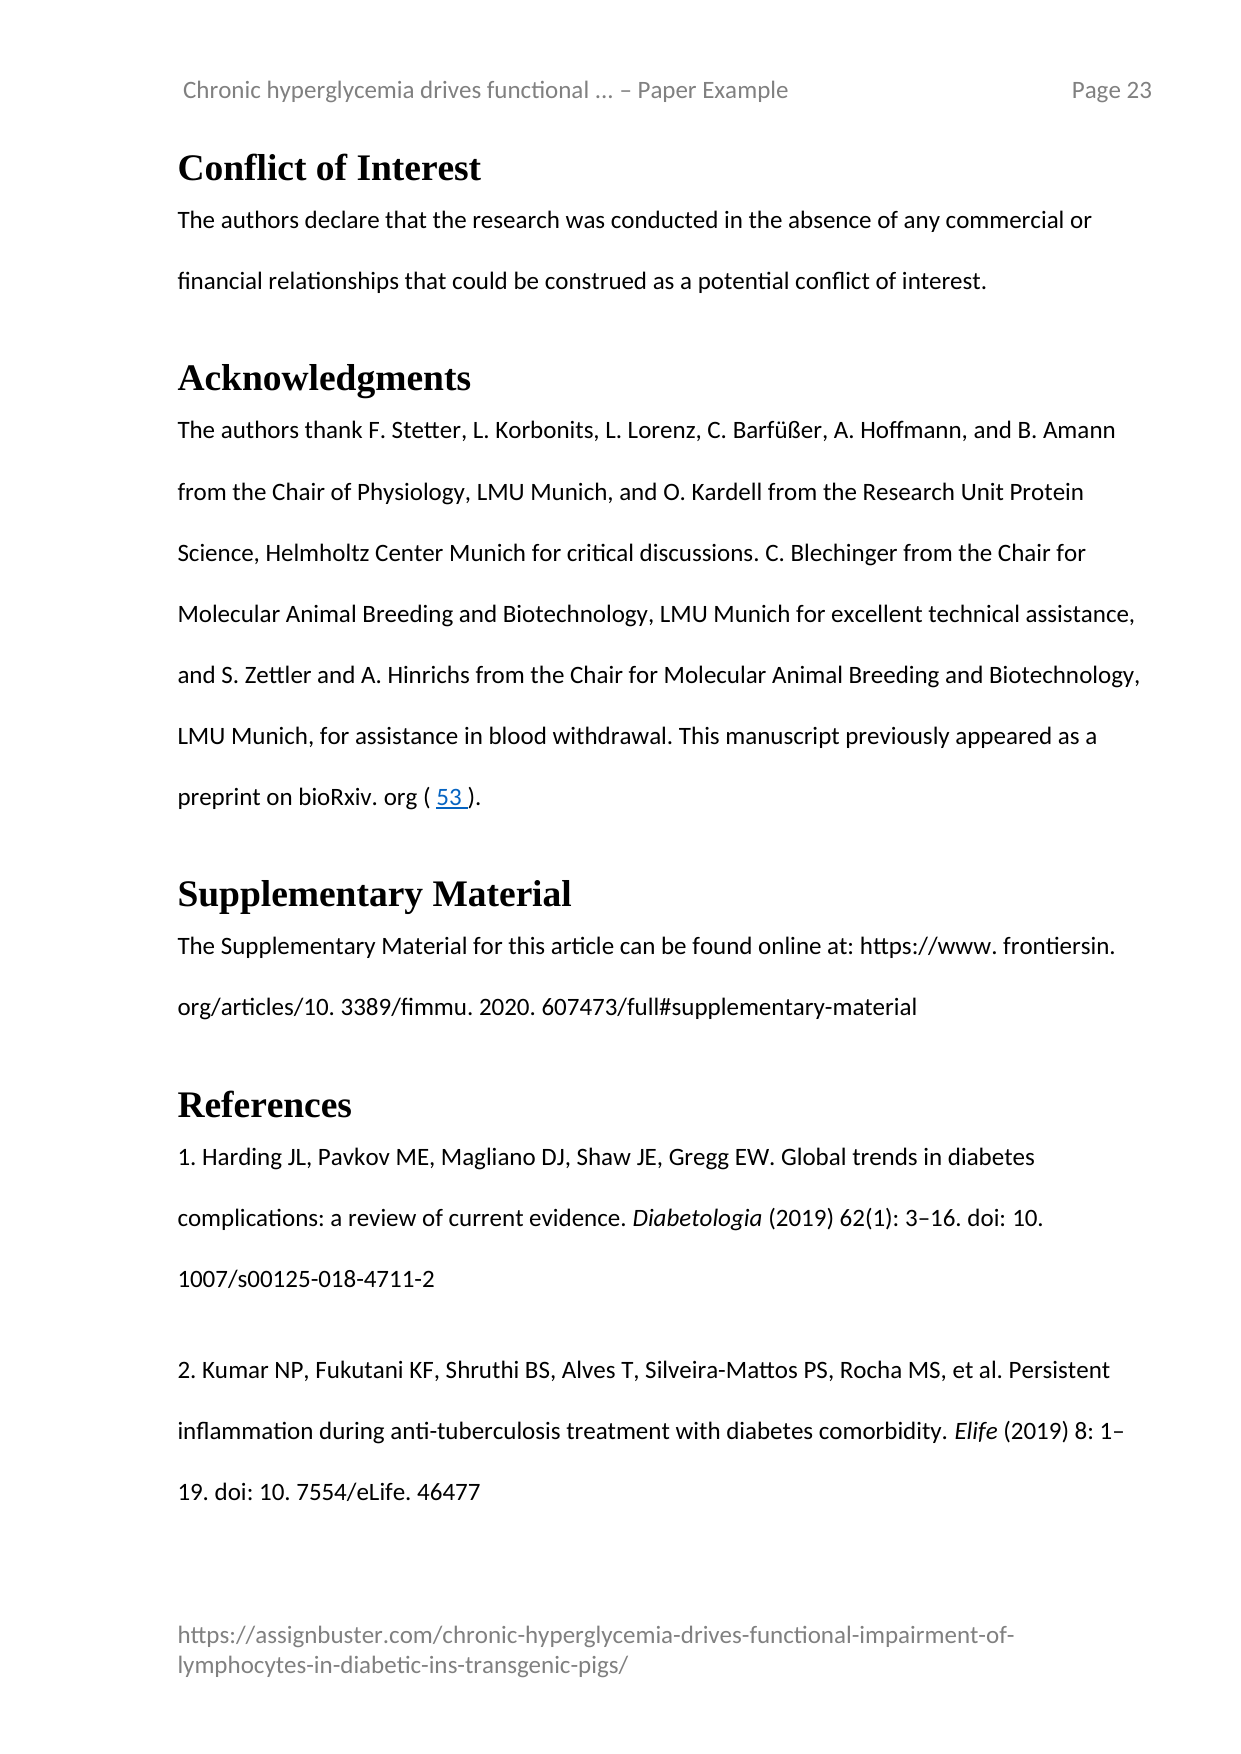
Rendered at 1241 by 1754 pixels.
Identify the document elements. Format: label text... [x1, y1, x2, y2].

text The authors declare that the research was conducted in the absence of any commercial or financial relationships that could be construed as a potential conflict of interest. [177, 204, 1152, 296]
text 1. Harding JL, Pavkov ME, Magliano DJ, Shaw JE, Gregg EW. Global trends in diabetes complications: a review of current evidence. Diabetologia (2019) 62(1): 3–16. doi: 10. 1007/s00125-018-4711-2 [177, 1141, 1152, 1294]
text 2. Kumar NP, Fukutani KF, Shruthi BS, Alves T, Silveira-Mattos PS, Rocha MS, et al. Persistent inflammation during anti-tuberculosis treatment with diabetes comorbidity. Elife (2019) 8: 1–19. doi: 10. 7554/eLife. 46477 [177, 1354, 1152, 1506]
text The authors thank F. Stetter, L. Korbonits, L. Lorenz, C. Barfüßer, A. Hoffmann, and B. Amann from the Chair of Physiology, LMU Munich, and O. Kardell from the Research Unit Protein Science, Helmholtz Center Munich for critical discussions. C. Blechinger from the Chair for Molecular Animal Breeding and Biotechnology, LMU Munich for excellent technical assistance, and S. Zettler and A. Hinrichs from the Chair for Molecular Animal Breeding and Biotechnology, LMU Munich, for assistance in blood withdrawal. This manuscript previously appeared as a preprint on bioRxiv. org ( 53 ). [177, 415, 1152, 811]
subtitle Acknowledgments [177, 356, 1152, 399]
subtitle References [177, 1082, 1152, 1125]
subtitle Supplementary Material [177, 871, 1152, 914]
subtitle Conflict of Interest [177, 145, 1152, 188]
text The Supplementary Material for this article can be found online at: https://www. frontiersin. org/articles/10. 3389/fimmu. 2020. 607473/full#supplementary-material [177, 931, 1152, 1022]
